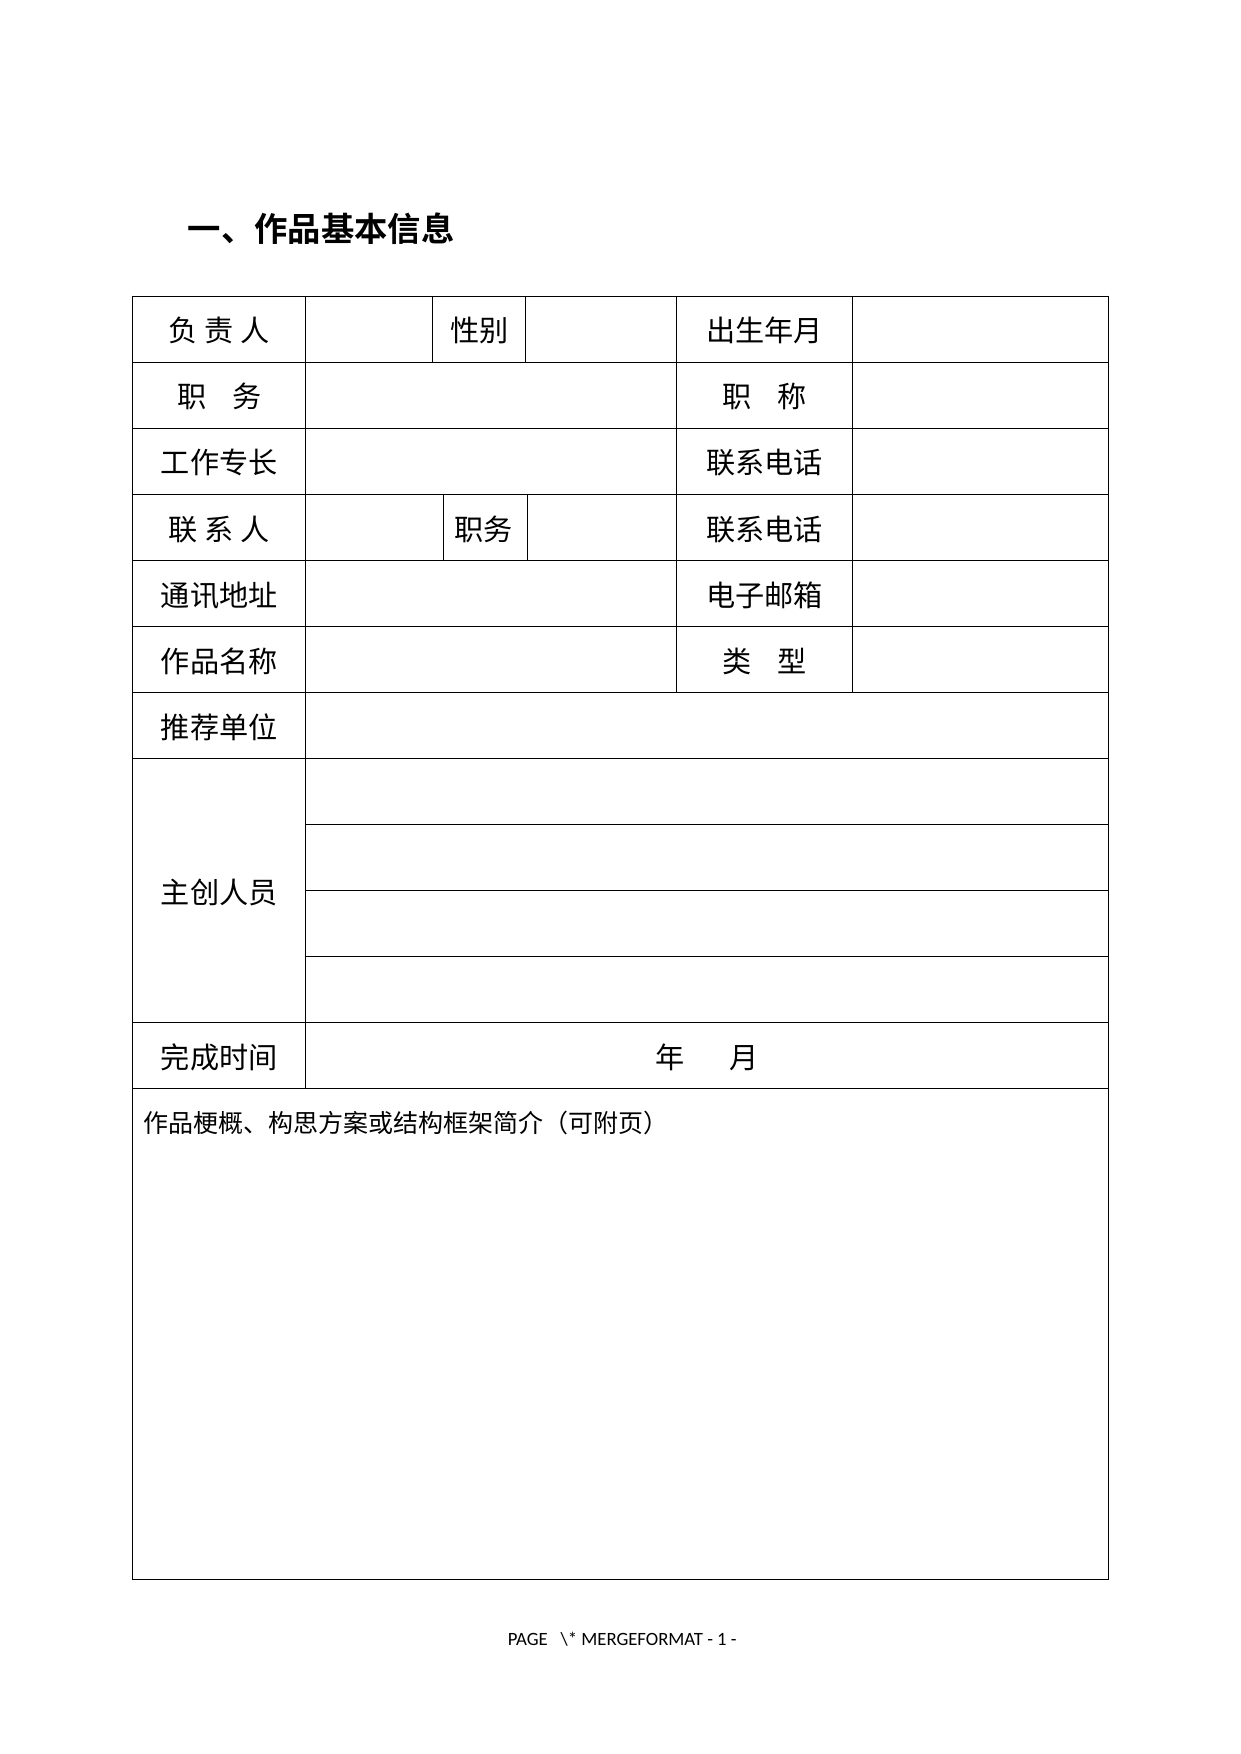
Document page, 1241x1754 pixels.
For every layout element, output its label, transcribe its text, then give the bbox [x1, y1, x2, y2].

table_header [853, 297, 1108, 362]
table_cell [133, 1089, 1108, 1579]
table_cell 职 务 [133, 363, 305, 428]
table_cell [306, 891, 1108, 956]
table_cell [306, 561, 676, 626]
table_cell 推荐单位 [133, 693, 305, 758]
table_cell 工作专长 [133, 429, 305, 494]
table_cell [306, 825, 1108, 890]
table_cell [853, 627, 1108, 692]
table_cell 职务 [444, 495, 527, 560]
text 一、作品基本信息 [187, 194, 1053, 259]
table_cell 联系电话 [677, 429, 852, 494]
table_cell [306, 627, 676, 692]
table_cell [853, 561, 1108, 626]
table_cell [306, 495, 443, 560]
table_cell [853, 363, 1108, 428]
table_cell [528, 495, 676, 560]
table_cell 联系电话 [677, 495, 852, 560]
table_cell [306, 759, 1108, 824]
table_cell 类 型 [677, 627, 852, 692]
table_cell [306, 957, 1108, 1022]
table_cell [306, 693, 1108, 758]
table_cell [853, 429, 1108, 494]
table_header 性别 [433, 297, 525, 362]
table_cell 通讯地址 [133, 561, 305, 626]
table_header 负 责 人 [133, 297, 305, 362]
table_header [306, 297, 432, 362]
table_header 出生年月 [677, 297, 852, 362]
table_header [526, 297, 676, 362]
table_cell 联 系 人 [133, 495, 305, 560]
table_cell [306, 429, 676, 494]
table_cell 完成时间 [133, 1023, 305, 1088]
table_cell 主创人员 [133, 759, 305, 1022]
table_cell 作品名称 [133, 627, 305, 692]
table_cell [306, 363, 676, 428]
table_cell [853, 495, 1108, 560]
table_cell 职 称 [677, 363, 852, 428]
table_cell 电子邮箱 [677, 561, 852, 626]
table_cell 年 月 [306, 1023, 1108, 1088]
